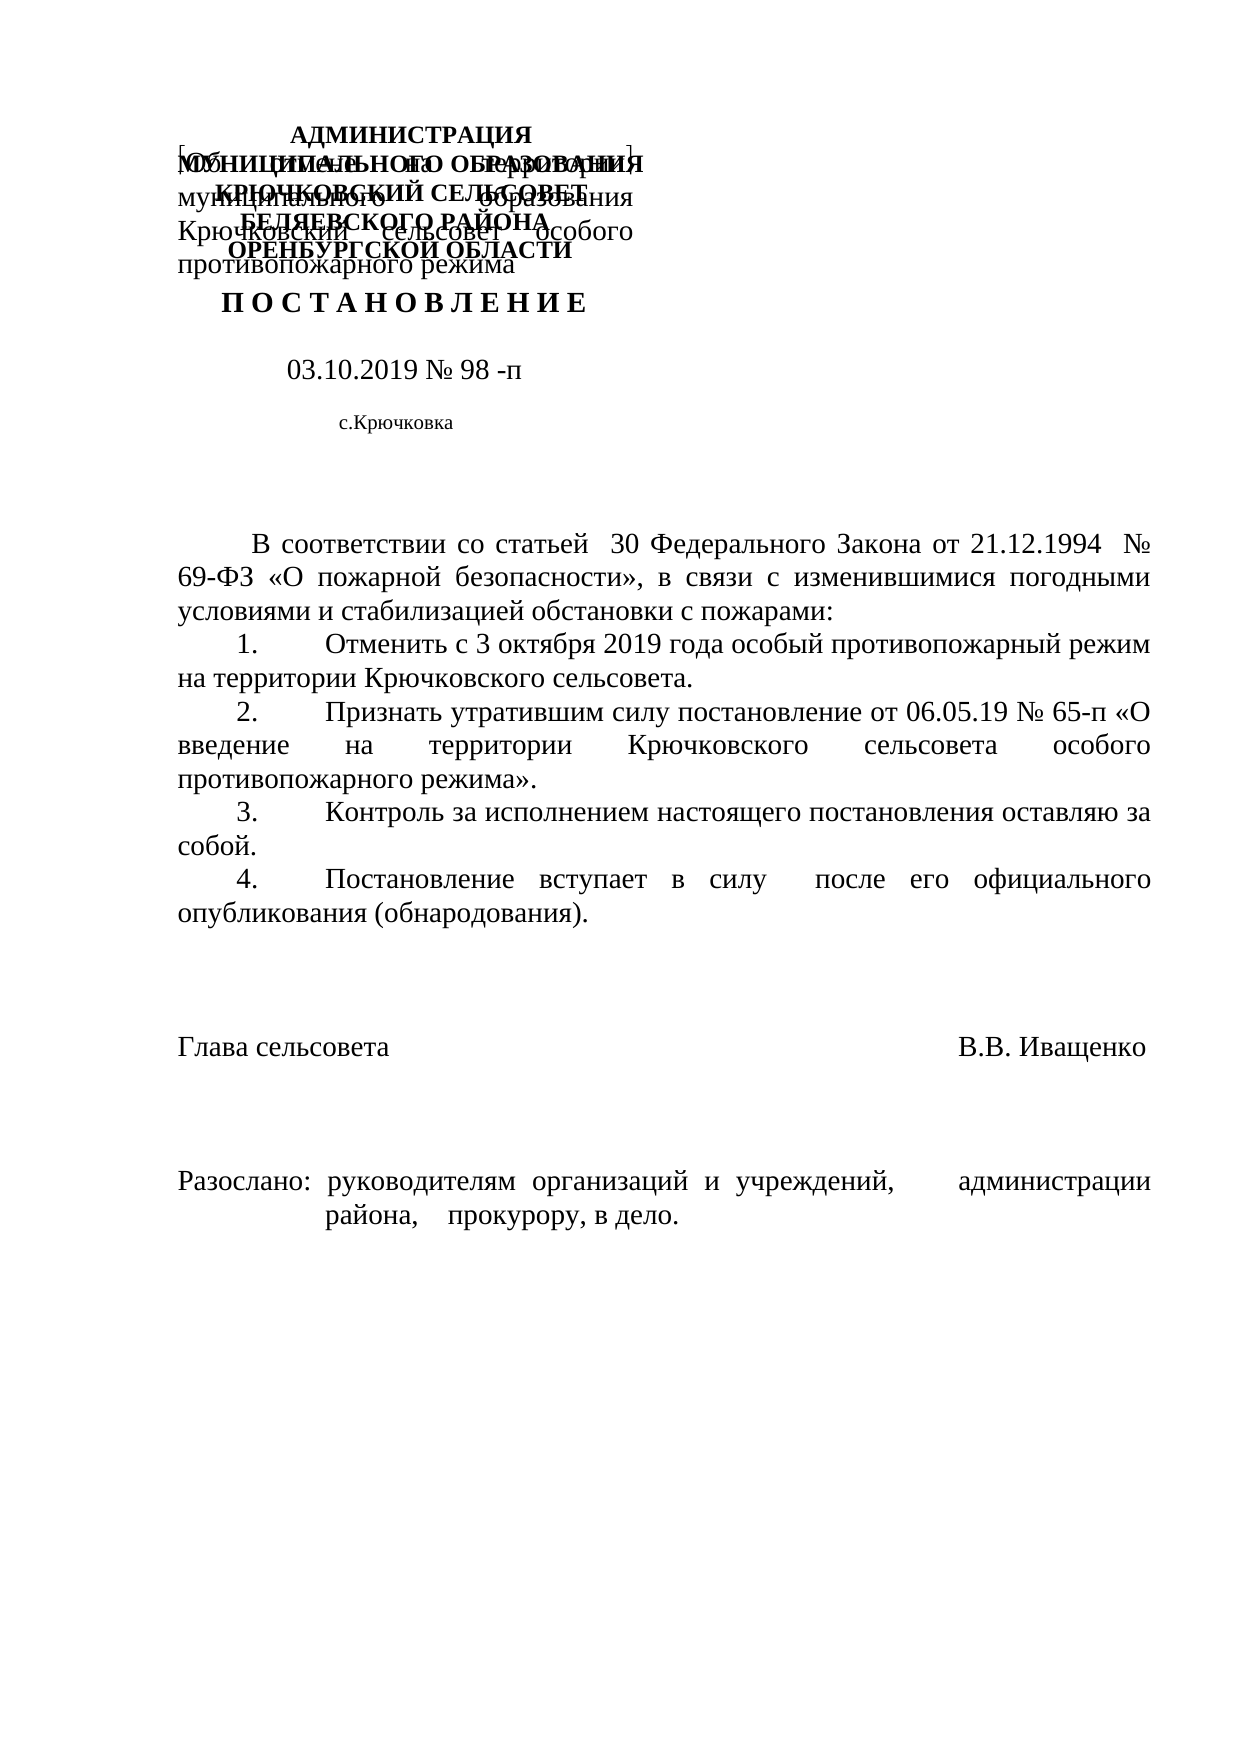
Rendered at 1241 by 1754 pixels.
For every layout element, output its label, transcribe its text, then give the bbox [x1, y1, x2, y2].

list Постановление вступает в силу после его официального опубликования (обнародования). [177, 861, 1152, 928]
table_header АДМИНИСТРАЦИЯ МУНИЦИПАЛЬНОГО ОБРАЗОВАНИЯ КРЮЧКОВСКИЙ СЕЛЬСОВЕТ БЕЛЯЕВСКОГО РАЙОНА ОРЕНБУРГСКОЙ ОБЛАСТИ П О С Т А Н О В Л Е Н И Е 03.10.2019 № 98 -п с.Крючковка [170, 121, 1115, 501]
list Контроль за исполнением настоящего постановления оставляю за собой. [177, 794, 1152, 861]
list Отменить с 3 октября 2019 года особый противопожарный режим на территории Крючковского сельсовета. [177, 627, 1152, 694]
list Признать утратившим силу постановление от 06.05.19 № 65-п «О введение на территории Крючковского сельсовета особого противопожарного режима». [177, 694, 1152, 794]
text В соответствии со статьей 30 Федерального Закона от 21.12.1994 № 69-ФЗ «О пожарной безопасности», в связи с изменившимися погодными условиями и стабилизацией обстановки с пожарами: [177, 142, 1152, 627]
text Разослано: руководителям организаций и учреждений, администрации района, прокурору, в дело. [177, 1163, 1152, 1230]
text Глава сельсовета В.В. Иващенко [177, 1029, 1152, 1063]
